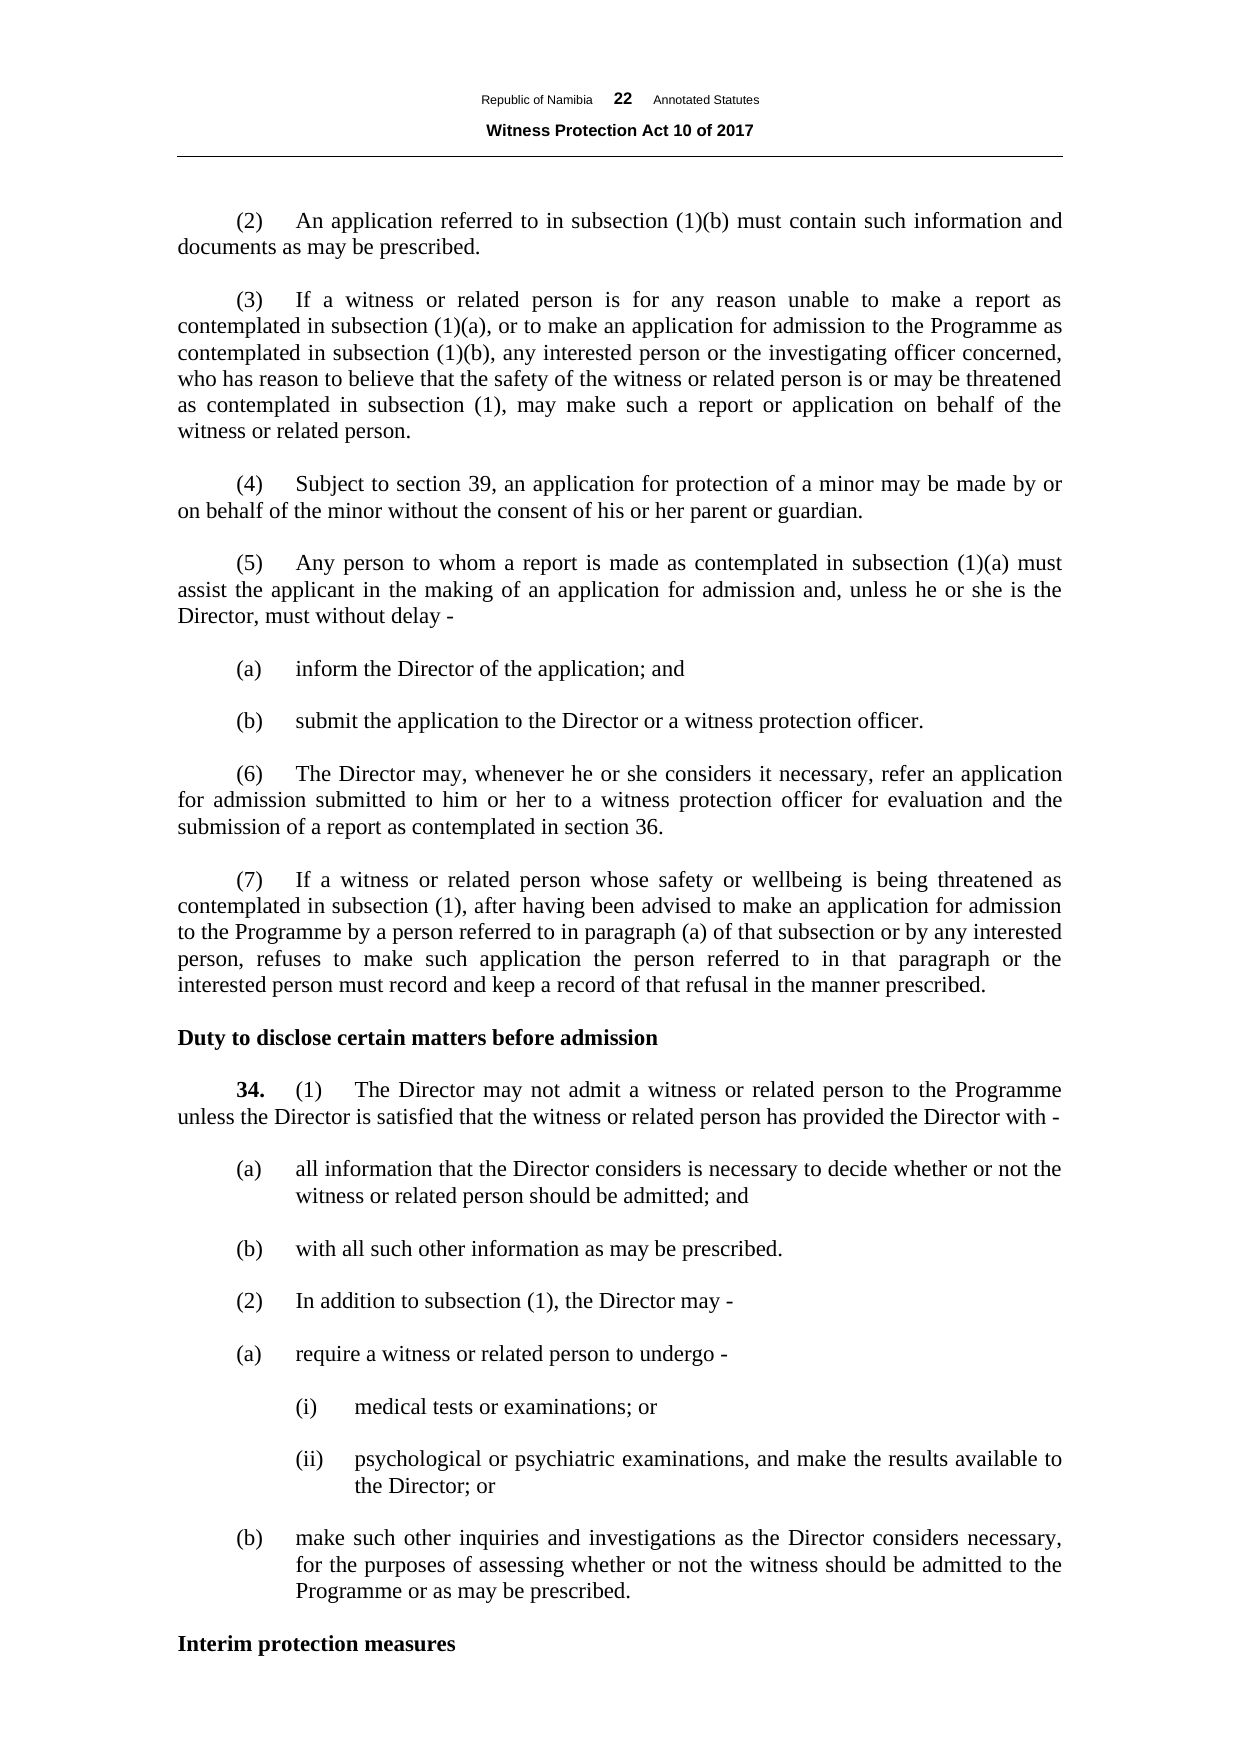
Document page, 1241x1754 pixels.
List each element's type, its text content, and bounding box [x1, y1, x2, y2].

text (6) The Director may, whenever he or she considers it necessary, refer an application for admission submitted to him or her to a witness protection officer for evaluation and the submission of a report as contemplated in section 36. [177, 760, 1064, 839]
text Interim protection measures [177, 1630, 1063, 1656]
text (2) An application referred to in subsection (1)(b) must contain such information and documents as may be prescribed. [177, 207, 1064, 259]
text (b) with all such other information as may be prescribed. [236, 1234, 1064, 1261]
text 34. (1) The Director may not admit a witness or related person to the Programme unless the Director is satisfied that the witness or related person has provided the Director with - [177, 1076, 1064, 1129]
text (a) inform the Director of the application; and [236, 655, 1064, 681]
text (b) make such other inquiries and investigations as the Director considers necessary, for the purposes of assessing whether or not the witness should be admitted to the Programme or as may be prescribed. [236, 1524, 1064, 1603]
text (7) If a witness or related person whose safety or wellbeing is being threatened as contemplated in subsection (1), after having been advised to make an application for admission to the Programme by a person referred to in paragraph (a) of that subsection or by any interested person, refuses to make such application the person referred to in that paragraph or the interested person must record and keep a record of that refusal in the manner prescribed. [177, 866, 1064, 997]
text (i) medical tests or examinations; or [295, 1393, 1064, 1419]
text (b) submit the application to the Director or a witness protection officer. [236, 707, 1064, 734]
text (a) all information that the Director considers is necessary to decide whether or not the witness or related person should be admitted; and [236, 1156, 1064, 1208]
text (2) In addition to subsection (1), the Director may - [177, 1287, 1064, 1314]
text (5) Any person to whom a report is made as contemplated in subsection (1)(a) must assist the applicant in the making of an application for admission and, unless he or she is the Director, must without delay - [177, 549, 1064, 628]
text (4) Subject to section 39, an application for protection of a minor may be made by or on behalf of the minor without the consent of his or her parent or guardian. [177, 470, 1064, 523]
text (3) If a witness or related person is for any reason unable to make a report as contemplated in subsection (1)(a), or to make an application for admission to the Programme as contemplated in subsection (1)(b), any interested person or the investigating officer concerned, who has reason to believe that the safety of the witness or related person is or may be threatened as contemplated in subsection (1), may make such a report or application on behalf of the witness or related person. [177, 286, 1064, 444]
text (a) require a witness or related person to undergo - [236, 1340, 1064, 1366]
text (ii) psychological or psychiatric examinations, and make the results available to the Director; or [295, 1445, 1064, 1498]
text Duty to disclose certain matters before admission [177, 1024, 1063, 1050]
